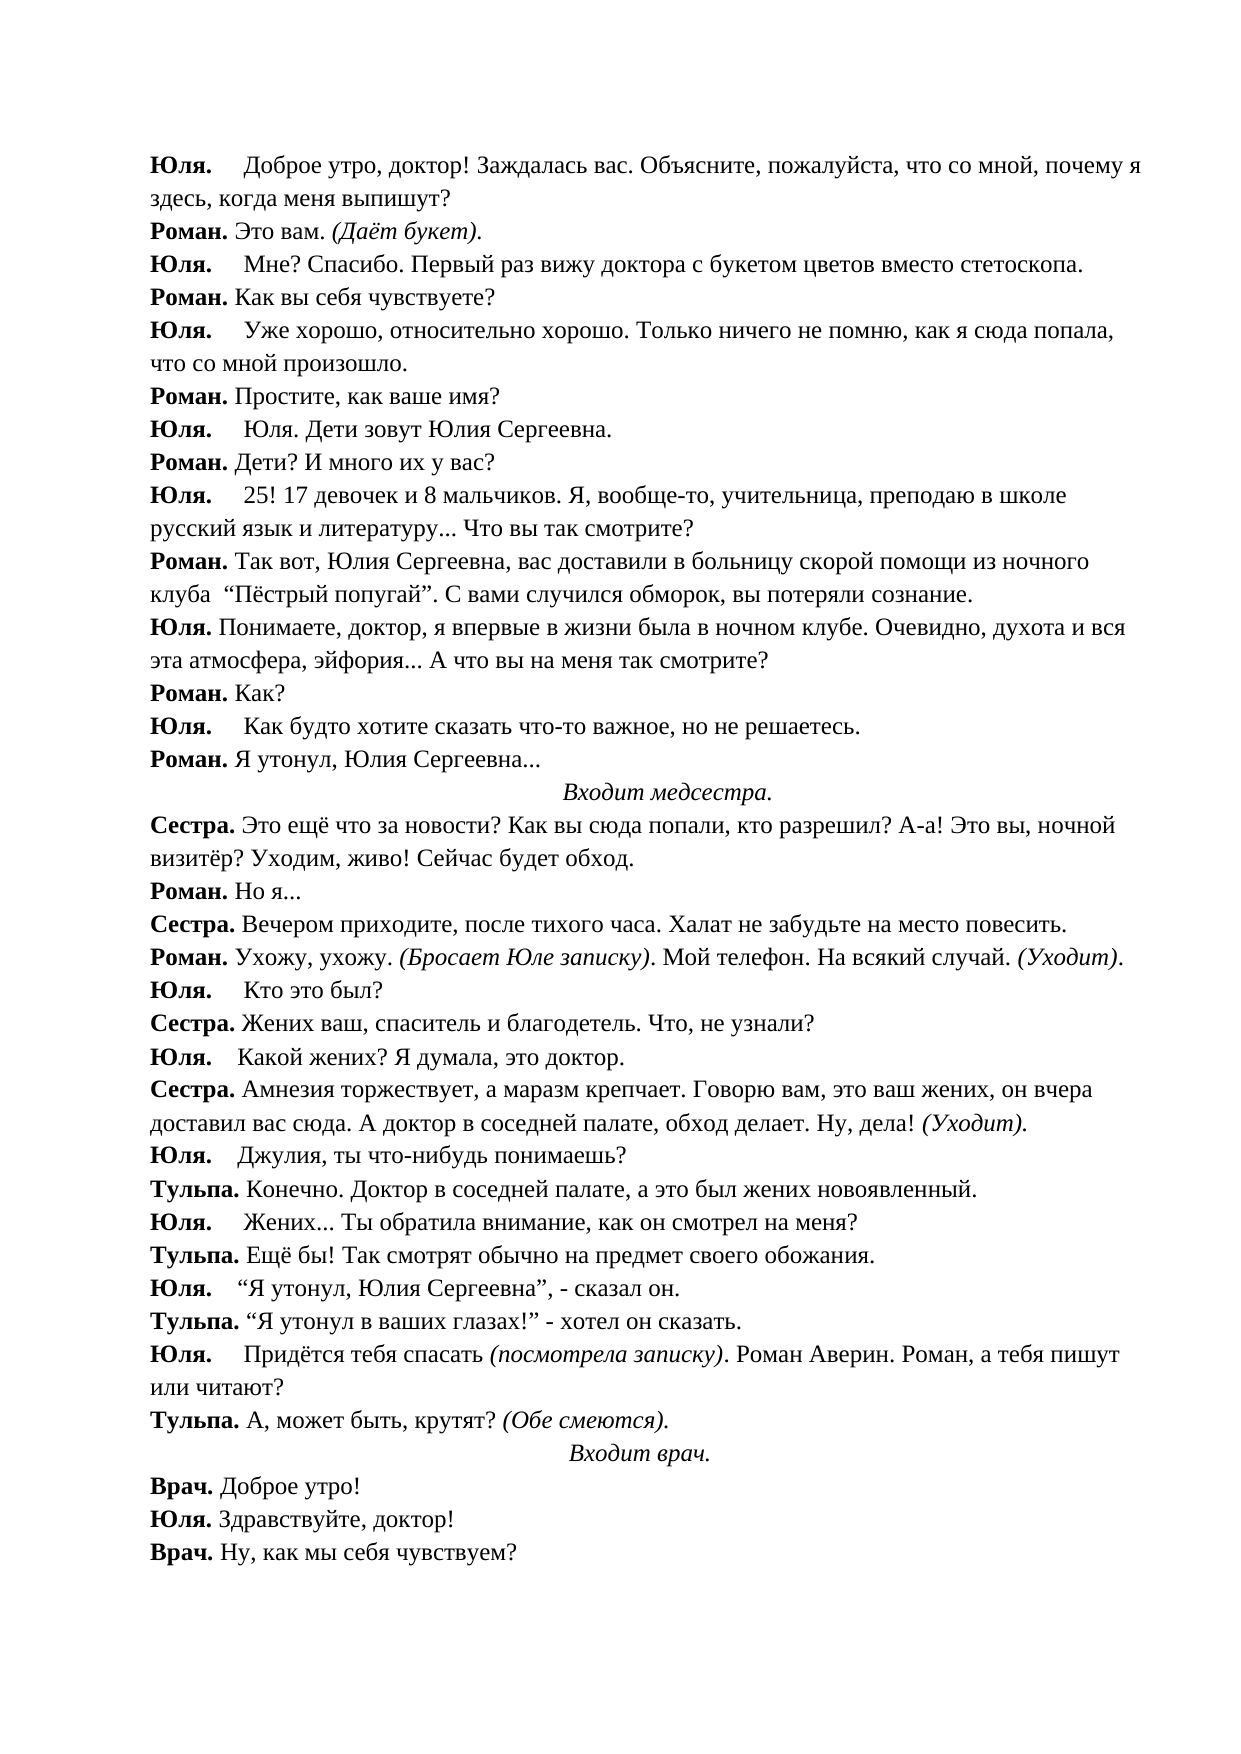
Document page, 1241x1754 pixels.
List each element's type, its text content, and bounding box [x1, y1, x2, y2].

text Юля. Какой жених? Я думала, это доктор. [150, 1042, 1153, 1070]
text Роман. Это вам. (Даёт букет). [150, 216, 1153, 245]
text Юля. Джулия, ты что-нибудь понимаешь? [150, 1141, 1153, 1169]
text Юля. Кто это был? [150, 976, 1153, 1004]
text Роман. Я утонул, Юлия Сергеевна... [150, 744, 1153, 773]
text Сестра. Это ещё что за новости? Как вы сюда попали, кто разрешил? А-а! Это вы, ночной визитёр? Уходим, живо! Сейчас будет обход. [150, 810, 1153, 872]
text Тульпа. Конечно. Доктор в соседней палате, а это был жених новоявленный. [150, 1174, 1153, 1202]
text Юля. Придётся тебя спасать (посмотрела записку). Роман Аверин. Роман, а тебя пишут или читают? [150, 1339, 1153, 1401]
text Юля. Мне? Спасибо. Первый раз вижу доктора с букетом цветов вместо стетоскопа. [150, 249, 1153, 278]
text Юля. Доброе утро, доктор! Заждалась вас. Объясните, пожалуйста, что со мной, почему я здесь, когда меня выпишут? [150, 150, 1153, 212]
text Роман. Простите, как ваше имя? [150, 381, 1153, 410]
text Юля. Юля. Дети зовут Юлия Сергеевна. [150, 414, 1153, 443]
text Тульпа. Ещё бы! Так смотрят обычно на предмет своего обожания. [150, 1240, 1153, 1268]
text Сестра. Вечером приходите, после тихого часа. Халат не забудьте на место повесить. [150, 909, 1153, 938]
text Тульпа. А, может быть, крутят? (Обе смеются). [150, 1405, 1153, 1433]
text Входит медсестра. [150, 777, 1153, 806]
text Юля. Здравствуйте, доктор! [150, 1504, 1153, 1533]
text Роман. Как вы себя чувствуете? [150, 282, 1153, 311]
text Входит врач. [150, 1438, 1153, 1467]
text Врач. Ну, как мы себя чувствуем? [150, 1537, 1153, 1566]
text Роман. Ухожу, ухожу. (Бросает Юле записку). Мой телефон. На всякий случай. (Уходит). [150, 942, 1153, 971]
text Сестра. Амнезия торжествует, а маразм крепчает. Говорю вам, это ваш жених, он вчера доставил вас сюда. А доктор в соседней палате, обход делает. Ну, дела! (Уходит). [150, 1074, 1153, 1136]
text Тульпа. “Я утонул в ваших глазах!” - хотел он сказать. [150, 1306, 1153, 1334]
text Сестра. Жених ваш, спаситель и благодетель. Что, не узнали? [150, 1008, 1153, 1037]
text Юля. “Я утонул, Юлия Сергеевна”, - сказал он. [150, 1273, 1153, 1301]
text Юля. 25! 17 девочек и 8 мальчиков. Я, вообще-то, учительница, преподаю в школе русский язык и литературу... Что вы так смотрите? [150, 480, 1153, 542]
text Юля. Уже хорошо, относительно хорошо. Только ничего не помню, как я сюда попала, что со мной произошло. [150, 315, 1153, 377]
text Роман. Дети? И много их у вас? [150, 447, 1153, 476]
text Юля. Жених... Ты обратила внимание, как он смотрел на меня? [150, 1207, 1153, 1235]
text Врач. Доброе утро! [150, 1471, 1153, 1499]
text Роман. Так вот, Юлия Сергеевна, вас доставили в больницу скорой помощи из ночного клуба “Пёстрый попугай”. С вами случился обморок, вы потеряли сознание. [150, 546, 1153, 608]
text Роман. Как? [150, 678, 1153, 707]
text Юля. Как будто хотите сказать что-то важное, но не решаетесь. [150, 711, 1153, 740]
text Юля. Понимаете, доктор, я впервые в жизни была в ночном клубе. Очевидно, духота и вся эта атмосфера, эйфория... А что вы на меня так смотрите? [150, 612, 1153, 674]
text Роман. Но я... [150, 876, 1153, 905]
